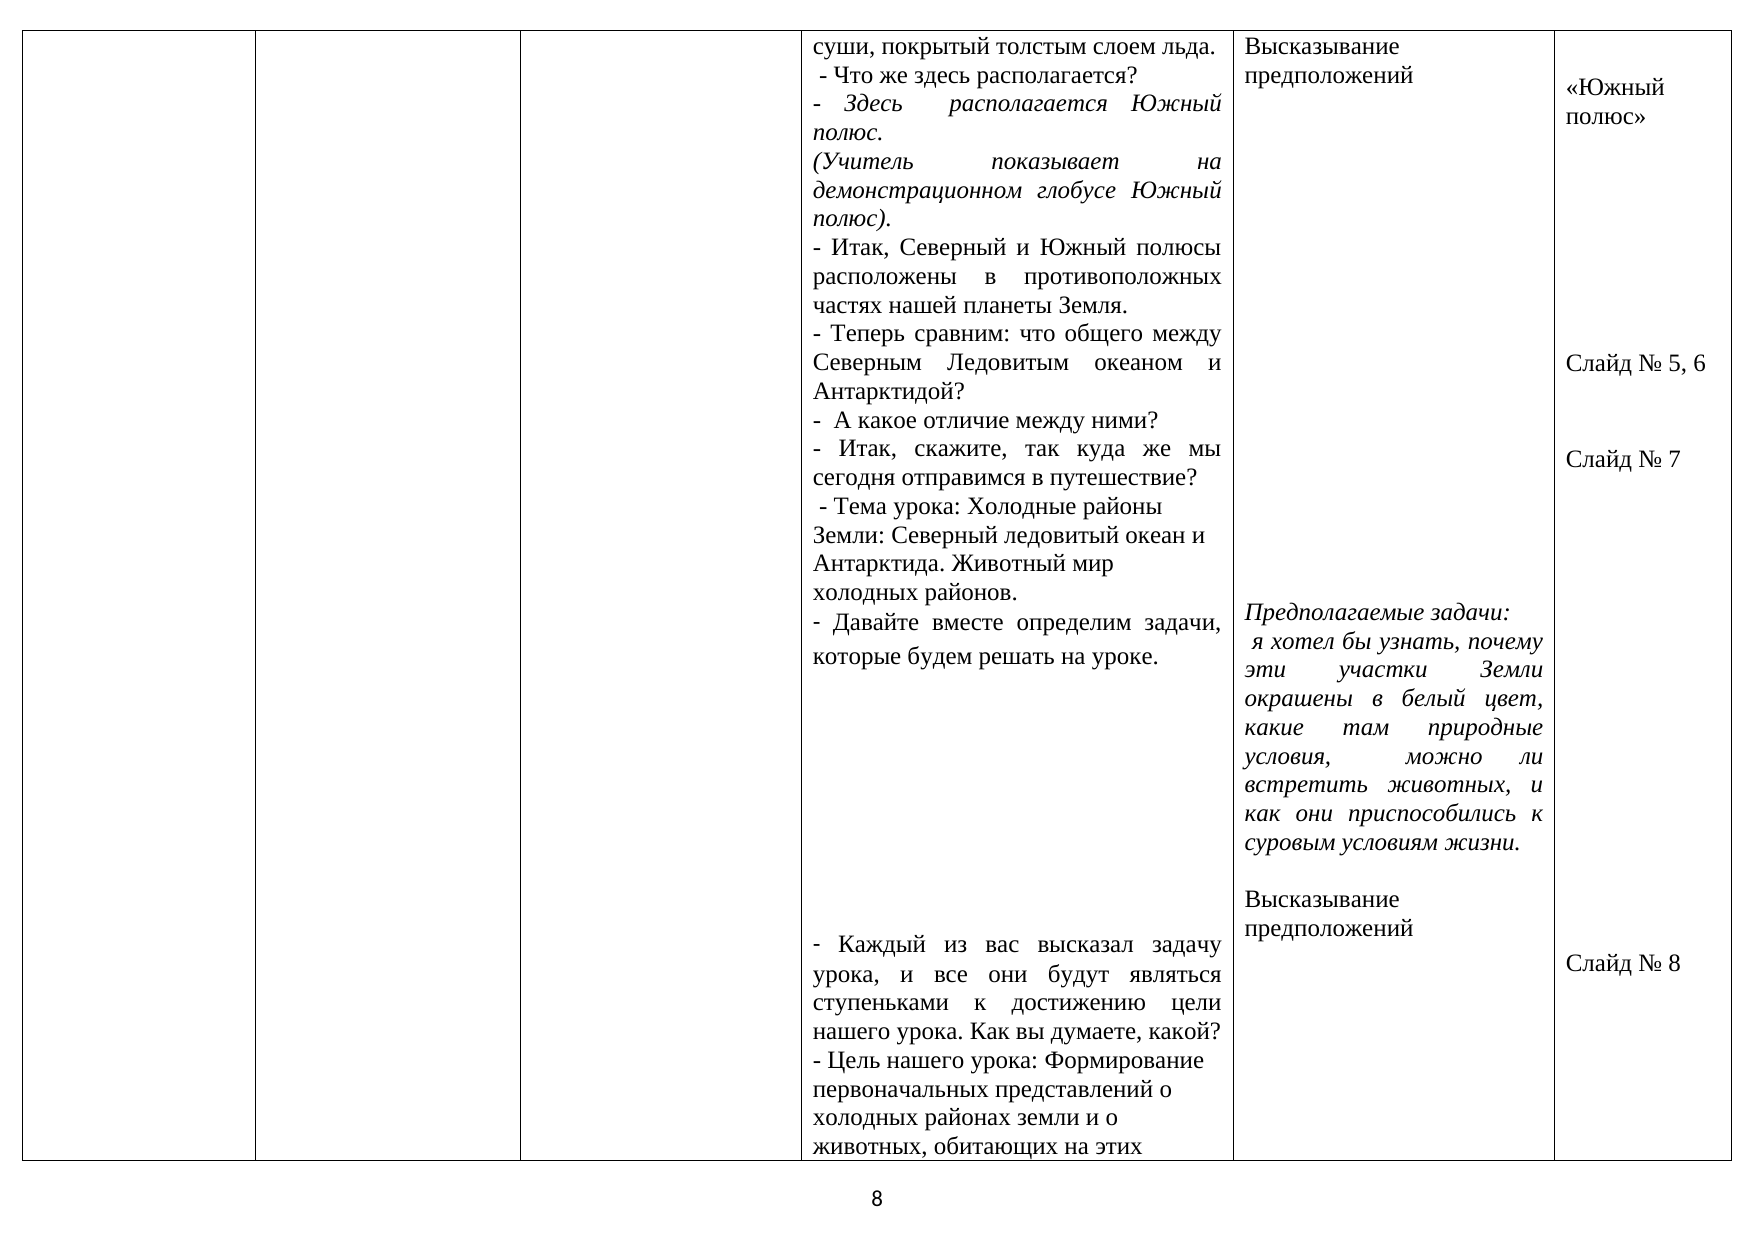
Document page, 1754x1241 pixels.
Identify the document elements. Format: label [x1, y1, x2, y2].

table_cell [1555, 31, 1731, 1160]
table_cell [23, 31, 255, 1160]
table_cell [521, 31, 801, 1160]
table_cell [802, 31, 1233, 1160]
table_cell [1234, 31, 1554, 1160]
table_cell [256, 31, 520, 1160]
